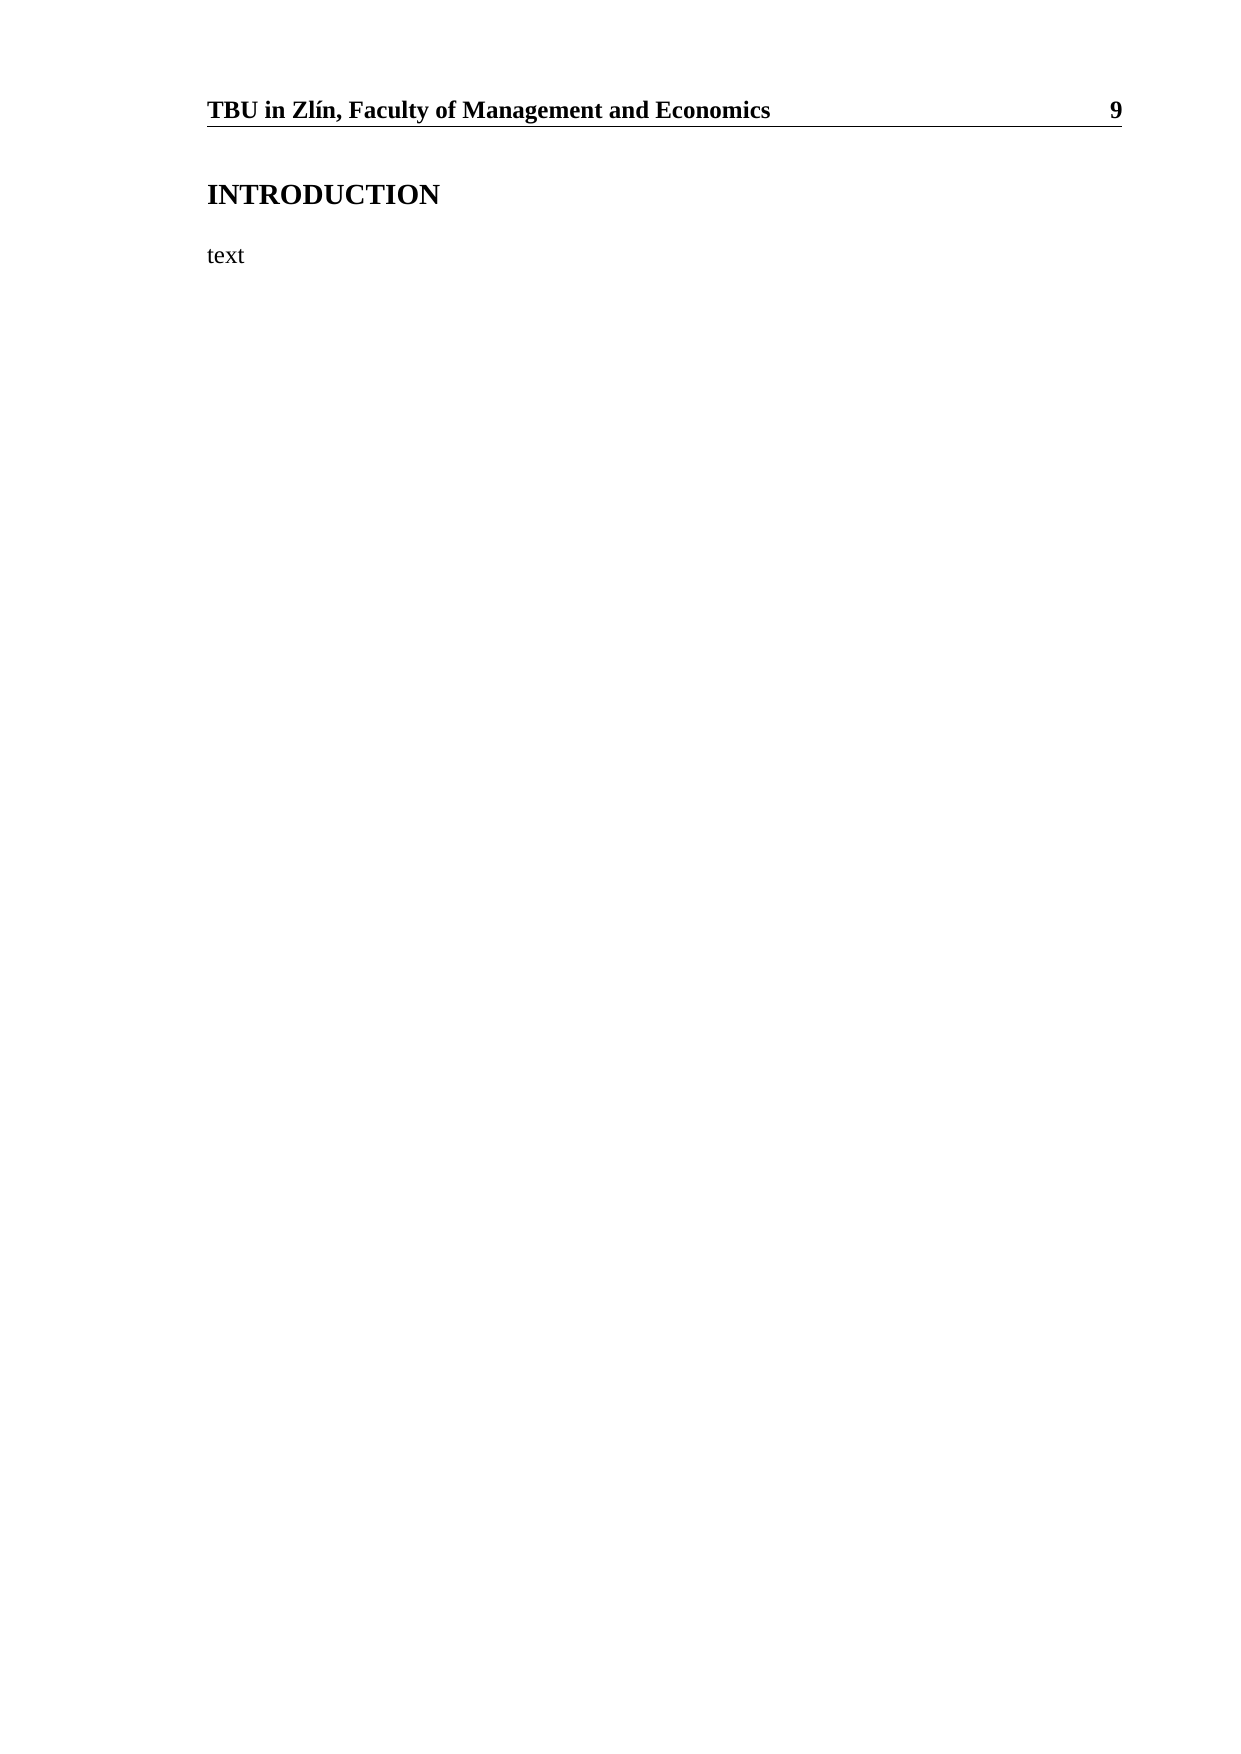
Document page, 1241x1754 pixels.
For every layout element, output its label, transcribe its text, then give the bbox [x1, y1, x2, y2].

text Introduction [207, 177, 1122, 211]
text text [207, 240, 1122, 269]
